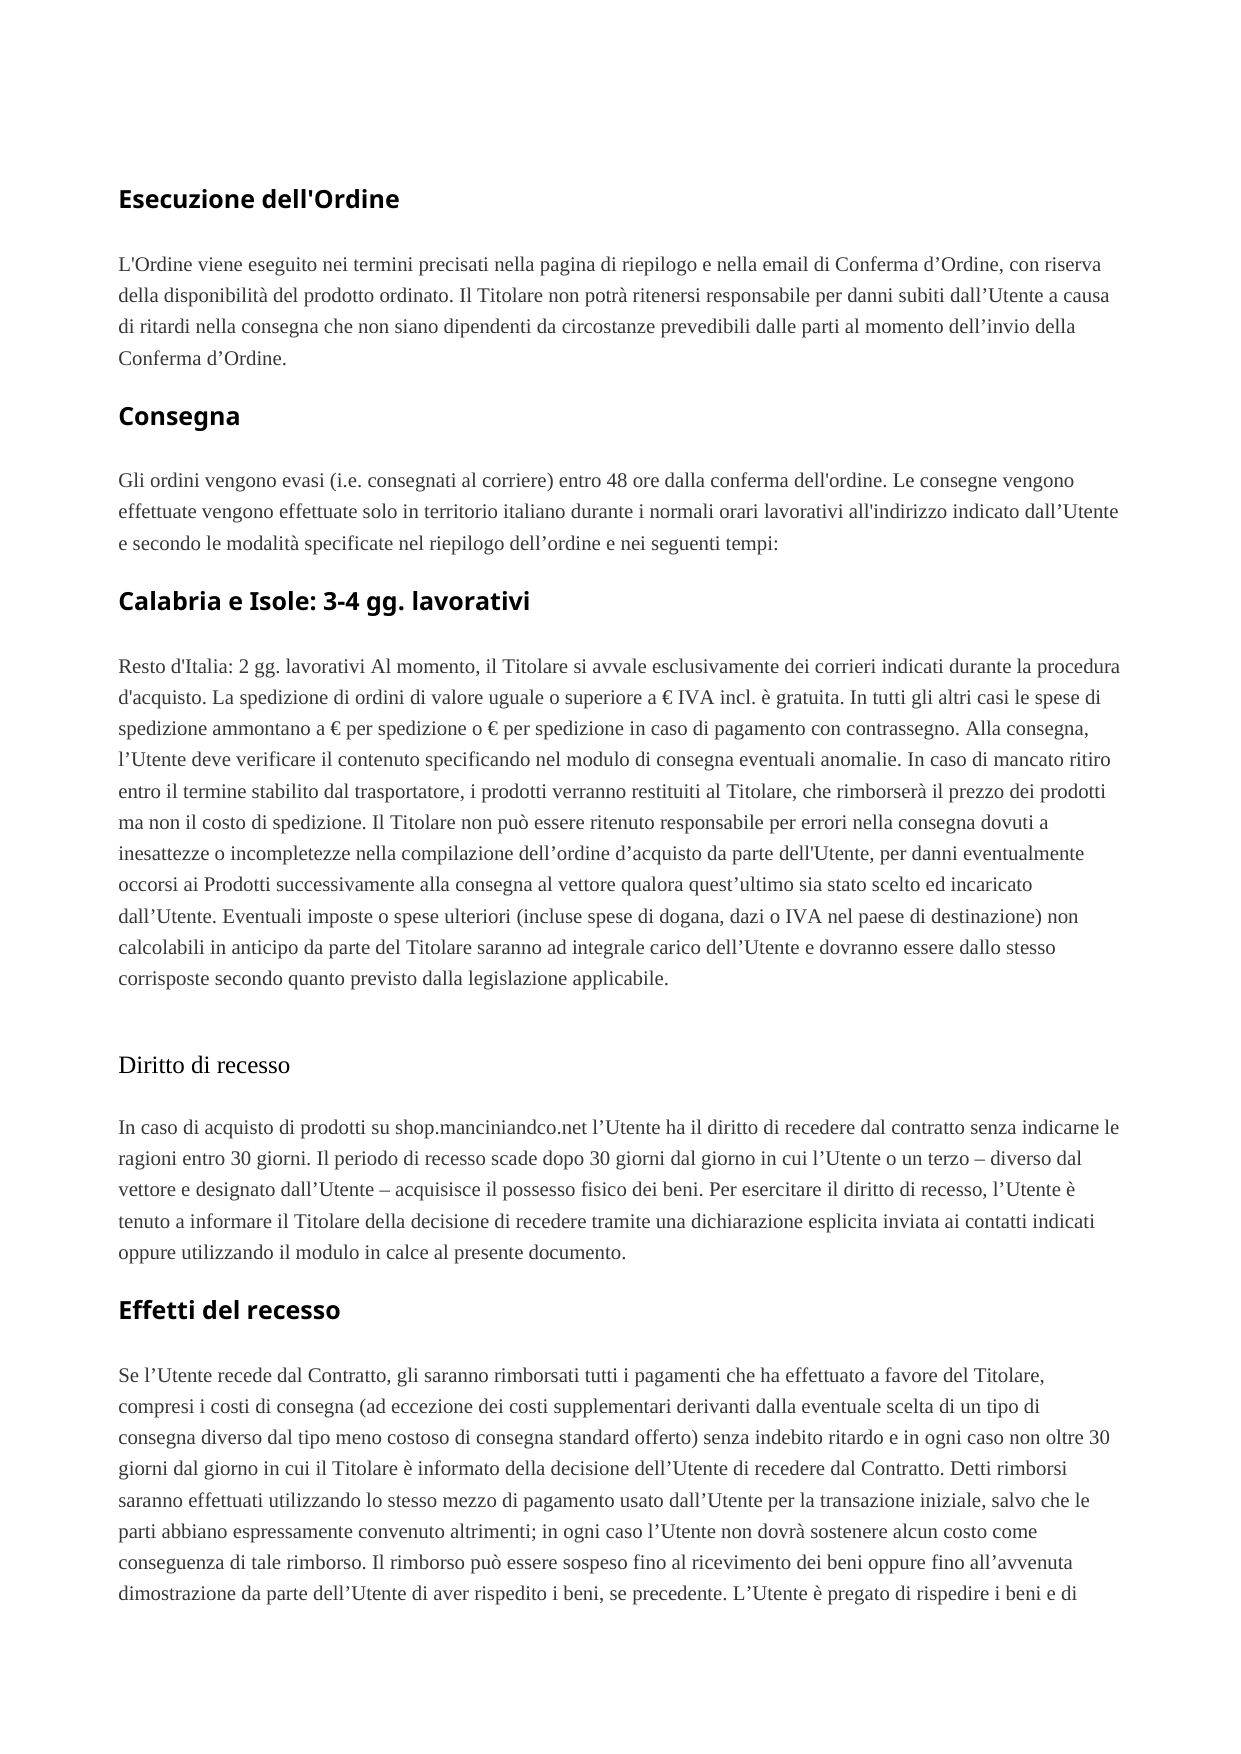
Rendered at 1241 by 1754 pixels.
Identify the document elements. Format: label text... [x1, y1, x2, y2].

text Gli ordini vengono evasi (i.e. consegnati al corriere) entro 48 ore dalla conferma dell'ordine. Le consegne vengono effettuate vengono effettuate solo in territorio italiano durante i normali orari lavorativi all'indirizzo indicato dall’Utente e secondo le modalità specificate nel riepilogo dell’ordine e nei seguenti tempi: [118, 461, 1122, 555]
text Diritto di recesso [118, 1048, 1122, 1079]
text L'Ordine viene eseguito nei termini precisati nella pagina di riepilogo e nella email di Conferma d’Ordine, con riserva della disponibilità del prodotto ordinato. Il Titolare non potrà ritenersi responsabile per danni subiti dall’Utente a causa di ritardi nella consegna che non siano dipendenti da circostanze prevedibili dalle parti al momento dell’invio della Conferma d’Ordine. [118, 244, 1122, 369]
text Consegna [118, 398, 1122, 432]
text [118, 1355, 1122, 1605]
text Resto d'Italia: 2 gg. lavorativi Al momento, il Titolare si avvale esclusivamente dei corrieri indicati durante la procedura d'acquisto. La spedizione di ordini di valore uguale o superiore a € IVA incl. è gratuita. In tutti gli altri casi le spese di spedizione ammontano a € per spedizione o € per spedizione in caso di pagamento con contrassegno. Alla consegna, l’Utente deve verificare il contenuto specificando nel modulo di consegna eventuali anomalie. In caso di mancato ritiro entro il termine stabilito dal trasportatore, i prodotti verranno restituiti al Titolare, che rimborserà il prezzo dei prodotti ma non il costo di spedizione. Il Titolare non può essere ritenuto responsabile per errori nella consegna dovuti a inesattezze o incompletezze nella compilazione dell’ordine d’acquisto da parte dell'Utente, per danni eventualmente occorsi ai Prodotti successivamente alla consegna al vettore qualora quest’ultimo sia stato scelto ed incaricato dall’Utente. Eventuali imposte o spese ulteriori (incluse spese di dogana, dazi o IVA nel paese di destinazione) non calcolabili in anticipo da parte del Titolare saranno ad integrale carico dell’Utente e dovranno essere dallo stesso corrisposte secondo quanto previsto dalla legislazione applicabile. [118, 646, 1122, 990]
text Esecuzione dell'Ordine [118, 182, 1122, 216]
text Effetti del recesso [118, 1293, 1122, 1327]
text In caso di acquisto di prodotti su shop.manciniandco.net l’Utente ha il diritto di recedere dal contratto senza indicarne le ragioni entro 30 giorni. Il periodo di recesso scade dopo 30 giorni dal giorno in cui l’Utente o un terzo – diverso dal vettore e designato dall’Utente – acquisisce il possesso fisico dei beni. Per esercitare il diritto di recesso, l’Utente è tenuto a informare il Titolare della decisione di recedere tramite una dichiarazione esplicita inviata ai contatti indicati oppure utilizzando il modulo in calce al presente documento. [118, 1108, 1122, 1264]
text Calabria e Isole: 3-4 gg. lavorativi [118, 583, 1122, 618]
